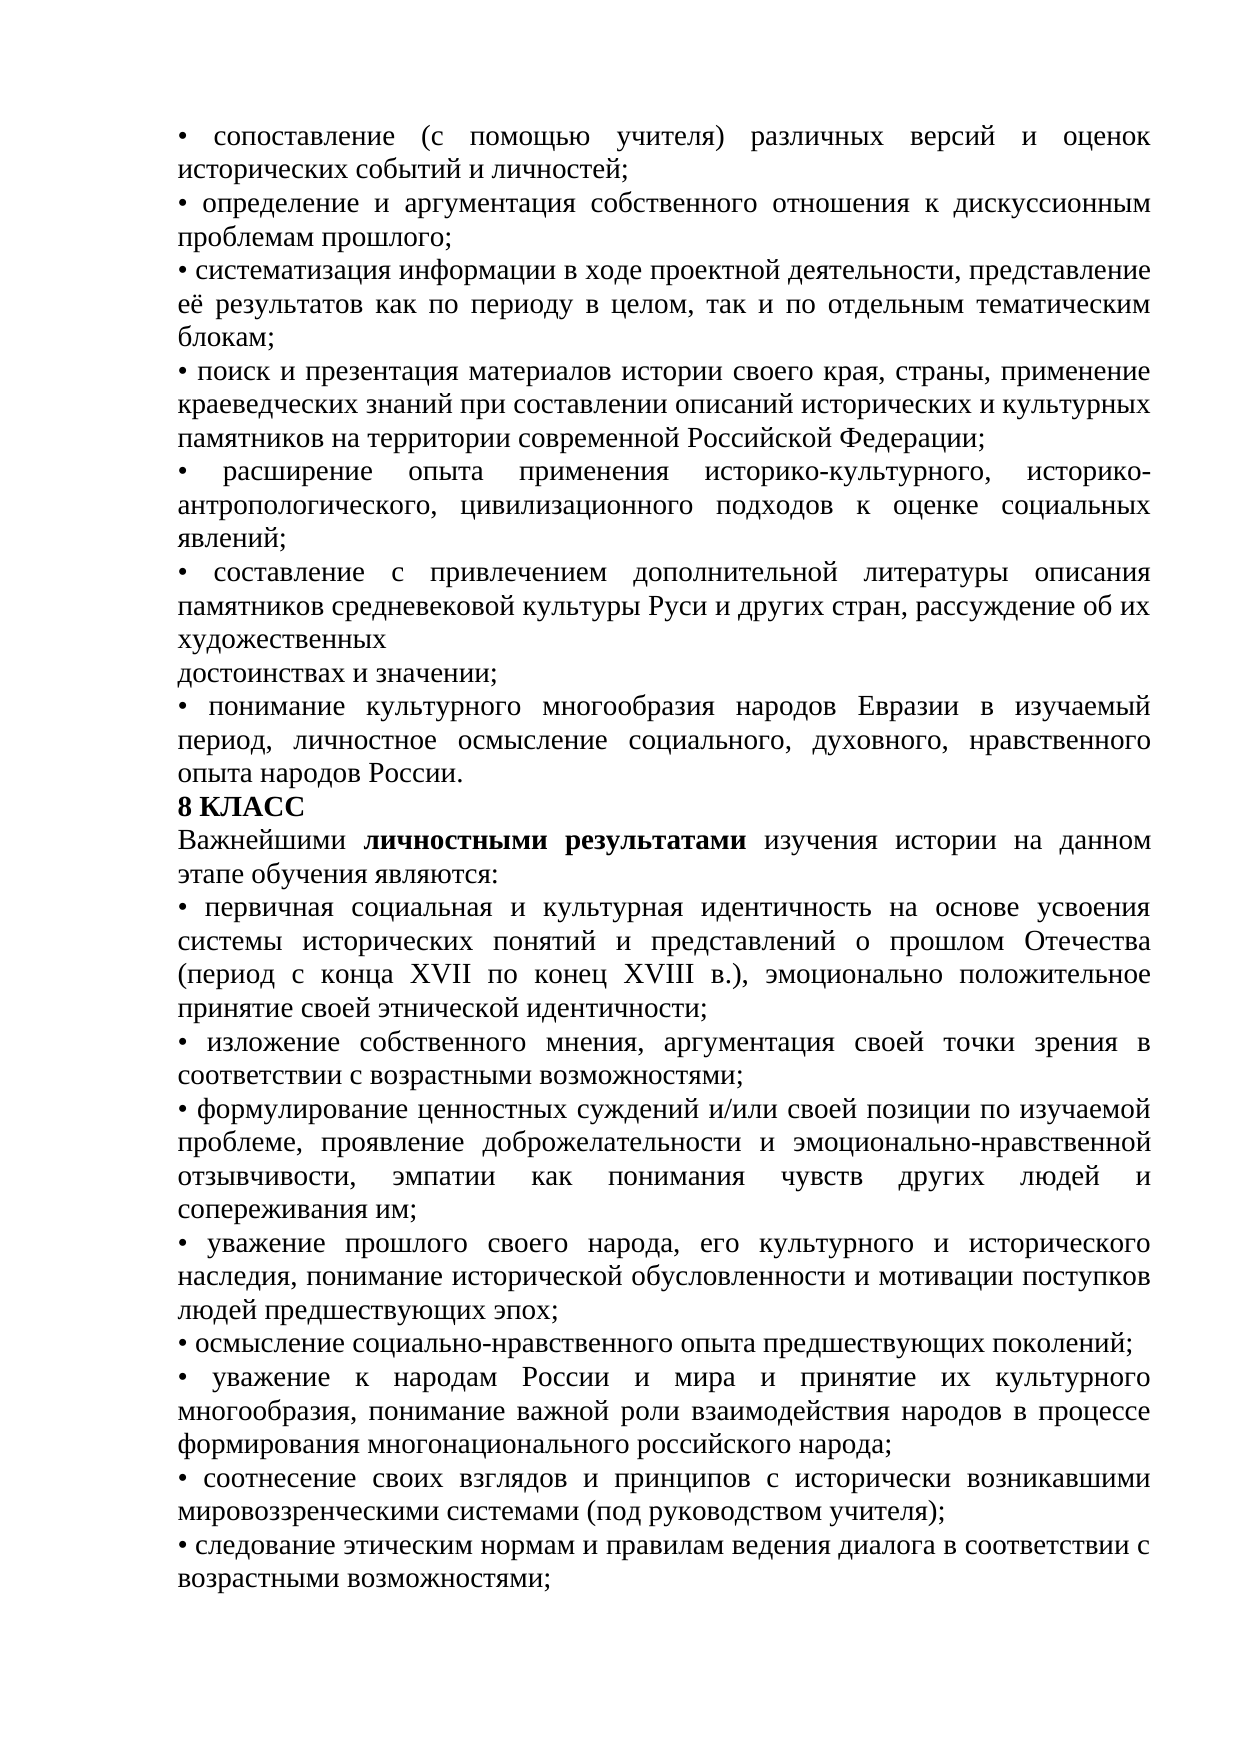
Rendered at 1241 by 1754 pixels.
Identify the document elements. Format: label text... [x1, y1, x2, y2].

text 8 КЛАСС [177, 789, 1152, 822]
text достоинствах и значении; [177, 655, 1152, 688]
text • уважение к народам России и мира и принятие их культурного многообразия, понимание важной роли взаимодействия народов в процессе формирования многонационального российского народа; [177, 1359, 1152, 1460]
text Важнейшими личностными результатами изучения истории на данном этапе обучения являются: [177, 822, 1152, 889]
text • понимание культурного многообразия народов Евразии в изучаемый период, личностное осмысление социального, духовного, нравственного опыта народов России. [177, 688, 1152, 789]
text • сопоставление (с помощью учителя) различных версий и оценок исторических событий и личностей; [177, 118, 1152, 185]
text • изложение собственного мнения, аргументация своей точки зрения в соответствии с возрастными возможностями; [177, 1024, 1152, 1091]
text • соотнесение своих взглядов и принципов с исторически возникавшими мировоззренческими системами (под руководством учителя); [177, 1460, 1152, 1527]
text • составление с привлечением дополнительной литературы описания памятников средневековой культуры Руси и других стран, рассуждение об их художественных [177, 554, 1152, 655]
text • следование этическим нормам и правилам ведения диалога в соответствии с возрастными возможностями; [177, 1527, 1152, 1594]
text • уважение прошлого своего народа, его культурного и исторического наследия, понимание исторической обусловленности и мотивации поступков людей предшествующих эпох; [177, 1225, 1152, 1326]
text • формулирование ценностных суждений и/или своей позиции по изучаемой проблеме, проявление доброжелательности и эмоционально-нравственной отзывчивости, эмпатии как понимания чувств других людей и сопереживания им; [177, 1091, 1152, 1225]
text • расширение опыта применения историко-культурного, историко-антропологического, цивилизационного подходов к оценке социальных явлений; [177, 453, 1152, 554]
text • первичная социальная и культурная идентичность на основе усвоения системы исторических понятий и представлений о прошлом Отечества (период с конца XVII по конец XVIII в.), эмоционально положительное принятие своей этнической идентичности; [177, 889, 1152, 1024]
text • осмысление социально-нравственного опыта предшествующих поколений; [177, 1326, 1152, 1359]
text • определение и аргументация собственного отношения к дискуссионным проблемам прошлого; [177, 185, 1152, 252]
text • поиск и презентация материалов истории своего края, страны, применение краеведческих знаний при составлении описаний исторических и культурных памятников на территории современной Российской Федерации; [177, 353, 1152, 453]
text • систематизация информации в ходе проектной деятельности, представление её результатов как по периоду в целом, так и по отдельным тематическим блокам; [177, 252, 1152, 353]
